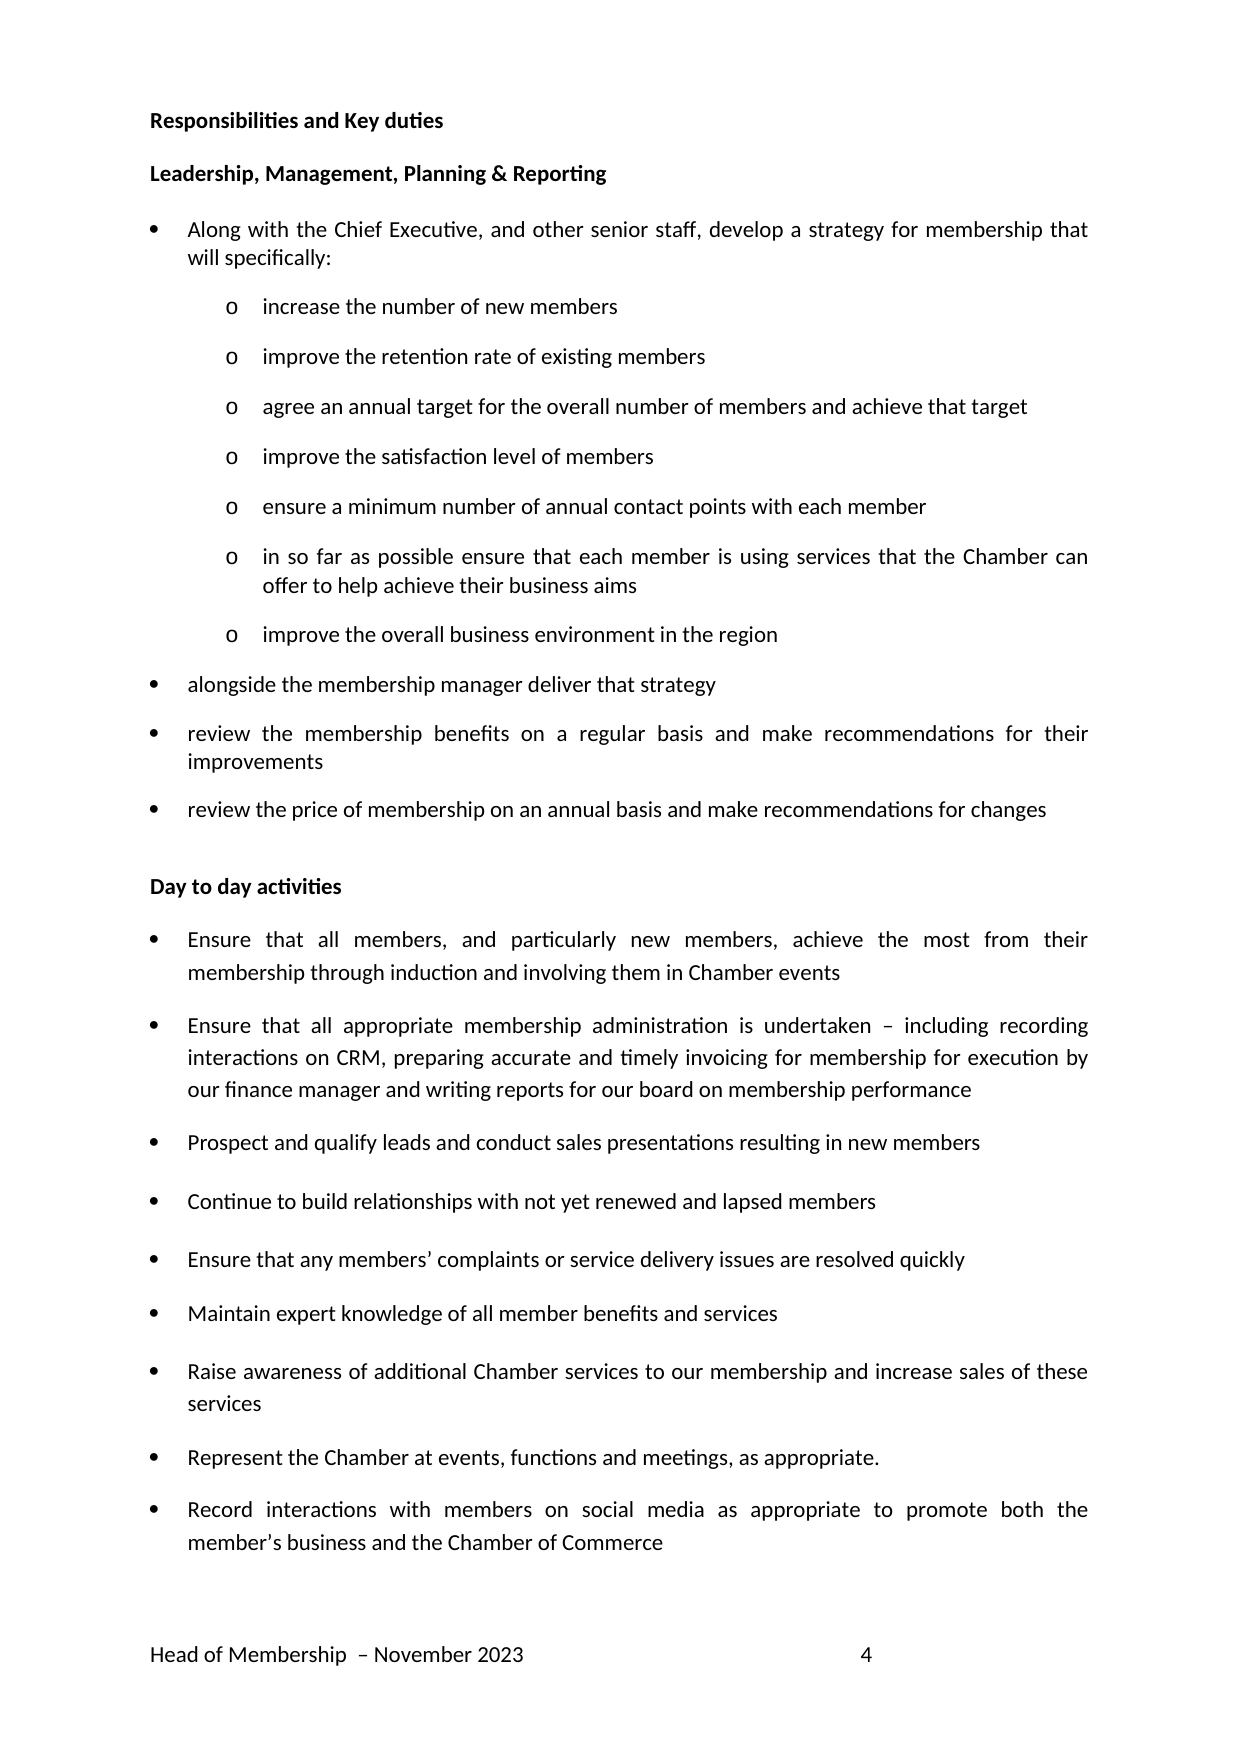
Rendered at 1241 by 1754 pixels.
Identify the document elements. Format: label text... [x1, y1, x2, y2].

list Raise awareness of additional Chamber services to our membership and increase sales of these services [150, 1357, 1090, 1418]
list review the membership benefits on a regular basis and make recommendations for their improvements [150, 719, 1090, 775]
list Prospect and qualify leads and conduct sales presentations resulting in new members [150, 1128, 1090, 1156]
list improve the satisfaction level of members [225, 442, 1090, 471]
list increase the number of new members [225, 292, 1090, 321]
list ensure a minimum number of annual contact points with each member [225, 492, 1090, 521]
list Ensure that all members, and particularly new members, achieve the most from their membership through induction and involving them in Chamber events [150, 926, 1090, 986]
text Day to day activities [150, 872, 1090, 901]
list review the price of membership on an annual basis and make recommendations for changes [150, 796, 1090, 824]
list Ensure that any members’ complaints or service delivery issues are resolved quickly [150, 1246, 1090, 1274]
list Continue to build relationships with not yet renewed and lapsed members [150, 1187, 1090, 1215]
list Ensure that all appropriate membership administration is undertaken – including recording interactions on CRM, preparing accurate and timely invoicing for membership for execution by our finance manager and writing reports for our board on membership performance [150, 1011, 1090, 1103]
list improve the overall business environment in the region [225, 620, 1090, 649]
list Along with the Chief Executive, and other senior staff, develop a strategy for membership that will specifically: [150, 215, 1090, 271]
list agree an annual target for the overall number of members and achieve that target [225, 392, 1090, 421]
list Record interactions with members on social media as appropriate to promote both the member’s business and the Chamber of Commerce [150, 1496, 1090, 1556]
text Responsibilities and Key duties [150, 106, 1090, 134]
list improve the retention rate of existing members [225, 342, 1090, 371]
list alongside the membership manager deliver that strategy [150, 670, 1090, 698]
text Leadership, Management, Planning & Reporting [150, 159, 1090, 187]
list in so far as possible ensure that each member is using services that the Chamber can offer to help achieve their business aims [225, 542, 1090, 599]
list Maintain expert knowledge of all member benefits and services [150, 1299, 1090, 1327]
list Represent the Chamber at events, functions and meetings, as appropriate. [150, 1443, 1090, 1471]
